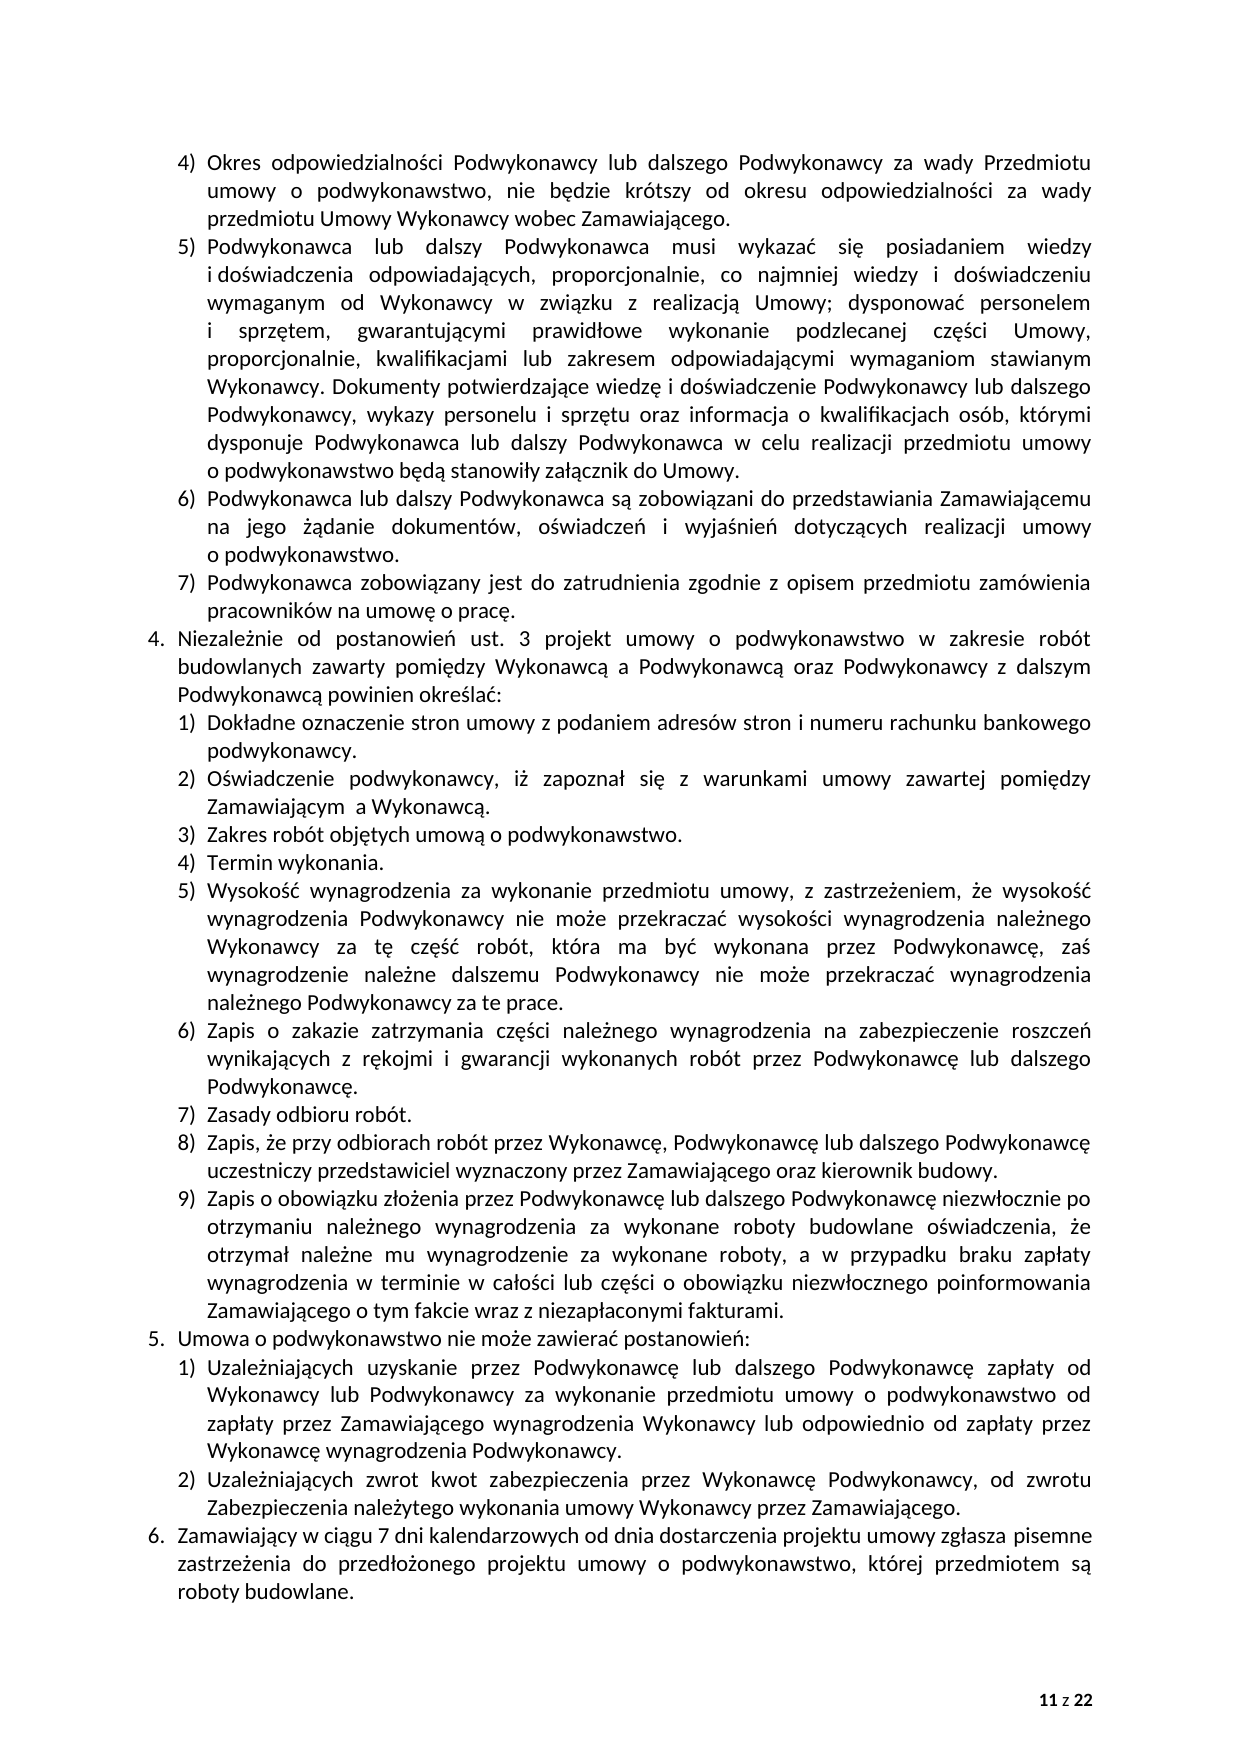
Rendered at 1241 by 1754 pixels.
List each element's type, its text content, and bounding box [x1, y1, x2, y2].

list Dokładne oznaczenie stron umowy z podaniem adresów stron i numeru rachunku bankowego podwykonawcy. [177, 708, 1092, 764]
list Podwykonawca lub dalszy Podwykonawca musi wykazać się posiadaniem wiedzy i doświadczenia odpowiadających, proporcjonalnie, co najmniej wiedzy i doświadczeniu wymaganym od Wykonawcy w związku z realizacją Umowy; dysponować personelem i sprzętem, gwarantującymi prawidłowe wykonanie podzlecanej części Umowy, proporcjonalnie, kwalifikacjami lub zakresem odpowiadającymi wymaganiom stawianym Wykonawcy. Dokumenty potwierdzające wiedzę i doświadczenie Podwykonawcy lub dalszego Podwykonawcy, wykazy personelu i sprzętu oraz informacja o kwalifikacjach osób, którymi dysponuje Podwykonawca lub dalszy Podwykonawca w celu realizacji przedmiotu umowy o podwykonawstwo będą stanowiły załącznik do Umowy. [177, 232, 1092, 484]
list Zakres robót objętych umową o podwykonawstwo. [177, 820, 1092, 848]
list Okres odpowiedzialności Podwykonawcy lub dalszego Podwykonawcy za wady Przedmiotu umowy o podwykonawstwo, nie będzie krótszy od okresu odpowiedzialności za wady przedmiotu Umowy Wykonawcy wobec Zamawiającego. [177, 148, 1092, 232]
list Podwykonawca zobowiązany jest do zatrudnienia zgodnie z opisem przedmiotu zamówienia pracowników na umowę o pracę. [177, 568, 1092, 624]
list Zapis o zakazie zatrzymania części należnego wynagrodzenia na zabezpieczenie roszczeń wynikających z rękojmi i gwarancji wykonanych robót przez Podwykonawcę lub dalszego Podwykonawcę. [177, 1016, 1092, 1100]
list Oświadczenie podwykonawcy, iż zapoznał się z warunkami umowy zawartej pomiędzy Zamawiającym a Wykonawcą. [177, 764, 1092, 820]
list Niezależnie od postanowień ust. 3 projekt umowy o podwykonawstwo w zakresie robót budowlanych zawarty pomiędzy Wykonawcą a Podwykonawcą oraz Podwykonawcy z dalszym Podwykonawcą powinien określać: [148, 624, 1092, 708]
list Uzależniających zwrot kwot zabezpieczenia przez Wykonawcę Podwykonawcy, od zwrotu Zabezpieczenia należytego wykonania umowy Wykonawcy przez Zamawiającego. [177, 1465, 1092, 1521]
list Wysokość wynagrodzenia za wykonanie przedmiotu umowy, z zastrzeżeniem, że wysokość wynagrodzenia Podwykonawcy nie może przekraczać wysokości wynagrodzenia należnego Wykonawcy za tę część robót, która ma być wykonana przez Podwykonawcę, zaś wynagrodzenie należne dalszemu Podwykonawcy nie może przekraczać wynagrodzenia należnego Podwykonawcy za te prace. [177, 876, 1092, 1016]
list Zamawiający w ciągu 7 dni kalendarzowych od dnia dostarczenia projektu umowy zgłasza pisemne zastrzeżenia do przedłożonego projektu umowy o podwykonawstwo, której przedmiotem są roboty budowlane. [148, 1521, 1092, 1605]
list Zapis o obowiązku złożenia przez Podwykonawcę lub dalszego Podwykonawcę niezwłocznie po otrzymaniu należnego wynagrodzenia za wykonane roboty budowlane oświadczenia, że otrzymał należne mu wynagrodzenie za wykonane roboty, a w przypadku braku zapłaty wynagrodzenia w terminie w całości lub części o obowiązku niezwłocznego poinformowania Zamawiającego o tym fakcie wraz z niezapłaconymi fakturami. [177, 1184, 1092, 1324]
list Umowa o podwykonawstwo nie może zawierać postanowień: [148, 1324, 1092, 1353]
list Zapis, że przy odbiorach robót przez Wykonawcę, Podwykonawcę lub dalszego Podwykonawcę uczestniczy przedstawiciel wyznaczony przez Zamawiającego oraz kierownik budowy. [177, 1128, 1092, 1184]
list Zasady odbioru robót. [177, 1100, 1092, 1128]
list Podwykonawca lub dalszy Podwykonawca są zobowiązani do przedstawiania Zamawiającemu na jego żądanie dokumentów, oświadczeń i wyjaśnień dotyczących realizacji umowy o podwykonawstwo. [177, 484, 1092, 568]
list Termin wykonania. [177, 848, 1092, 876]
list Uzależniających uzyskanie przez Podwykonawcę lub dalszego Podwykonawcę zapłaty od Wykonawcy lub Podwykonawcy za wykonanie przedmiotu umowy o podwykonawstwo od zapłaty przez Zamawiającego wynagrodzenia Wykonawcy lub odpowiednio od zapłaty przez Wykonawcę wynagrodzenia Podwykonawcy. [177, 1353, 1092, 1465]
